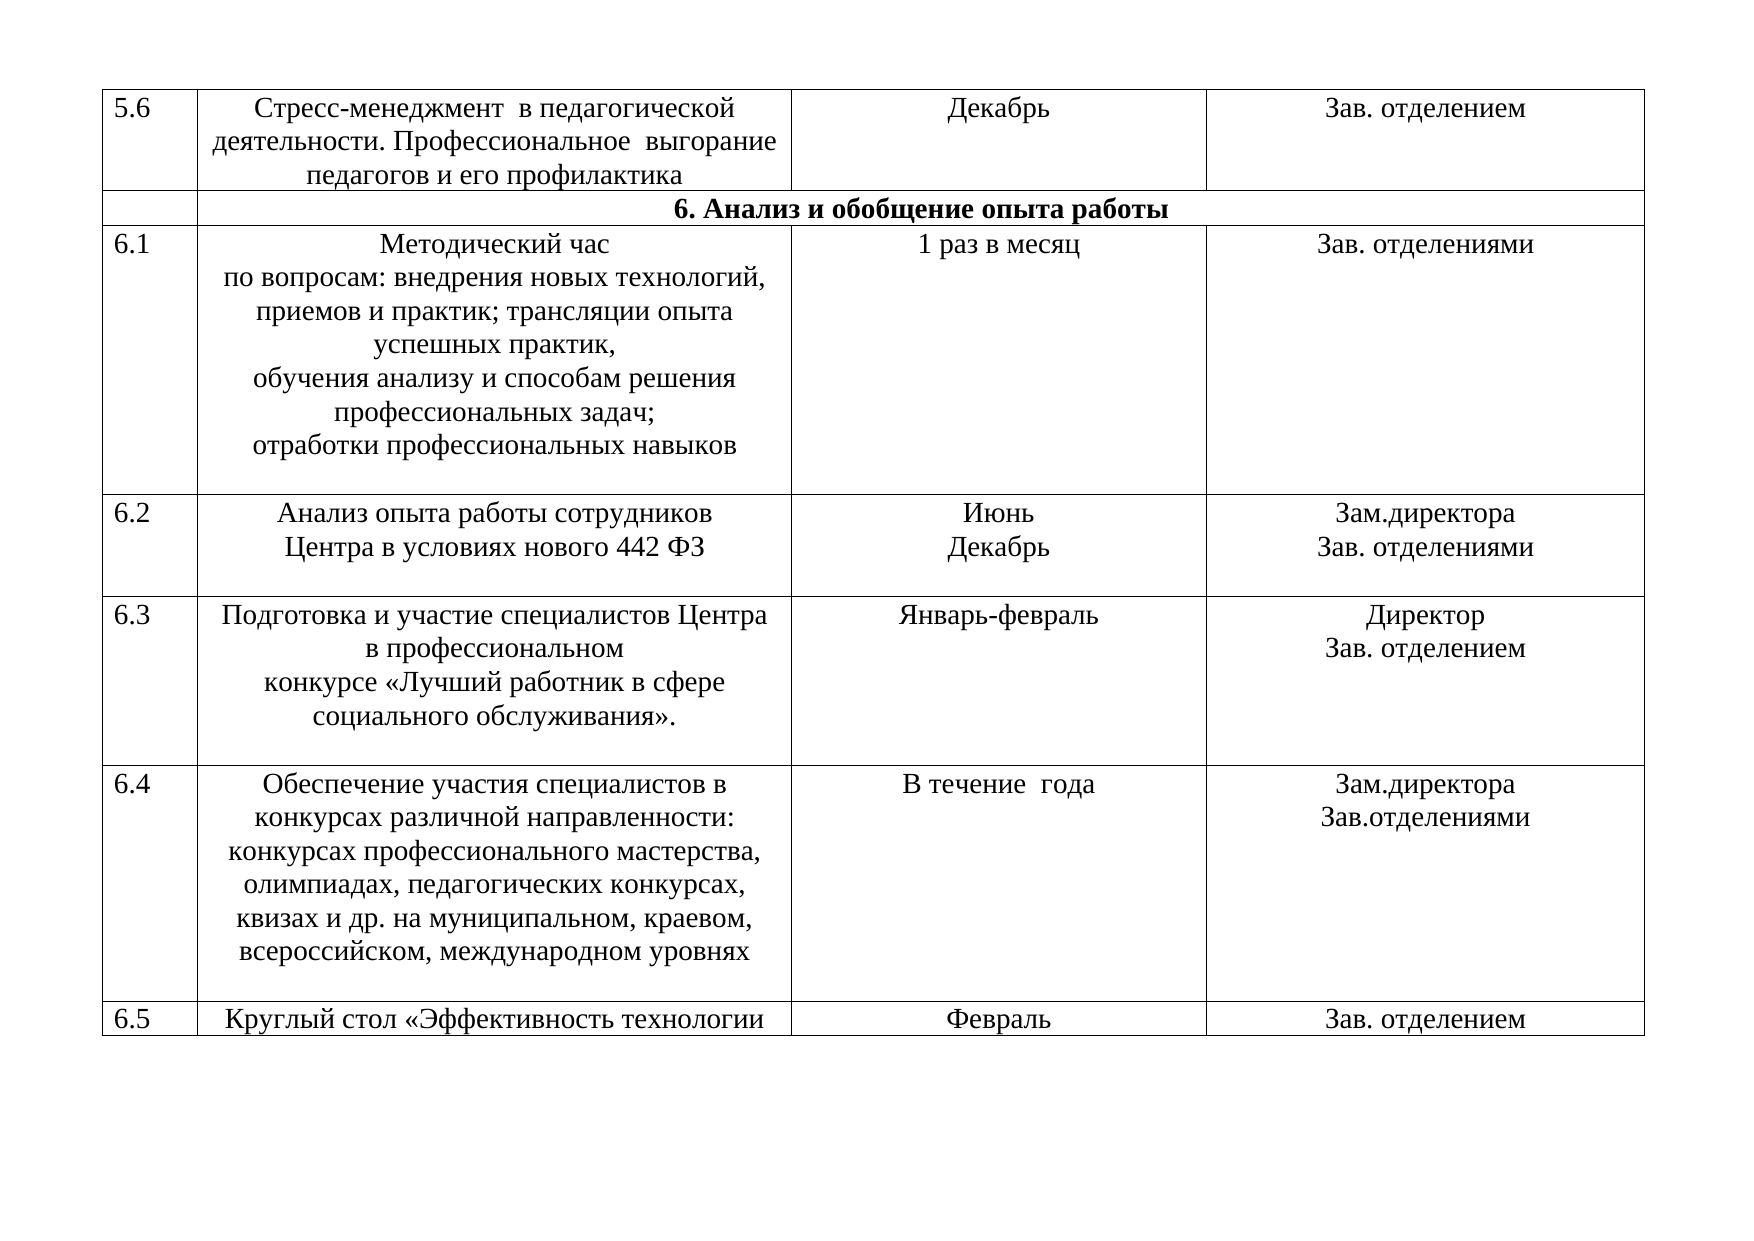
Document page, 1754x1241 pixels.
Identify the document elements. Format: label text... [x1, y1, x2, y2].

table_cell Стресс-менеджмент в педагогической деятельности. Профессиональное выгорание педагогов и его профилактика [198, 90, 791, 190]
table_cell Зав. отделениями [1207, 226, 1644, 494]
table_cell Зав. отделением [1207, 90, 1644, 190]
table_cell Обеспечение участия специалистов в конкурсах различной направленности: конкурсах профессионального мастерства, олимпиадах, педагогических конкурсах, квизах и др. на муниципальном, краевом, всероссийском, международном уровнях [198, 766, 791, 1001]
table_cell В течение года [792, 766, 1206, 1001]
table_cell Директор Зав. отделением [1207, 597, 1644, 765]
table_cell 1 раз в месяц [792, 226, 1206, 494]
table_cell Зам.директора Зав.отделениями [1207, 766, 1644, 1001]
table_cell Методический час по вопросам: внедрения новых технологий, приемов и практик; трансляции опыта успешных практик, обучения анализу и способам решения профессиональных задач; отработки профессиональных навыков [198, 226, 791, 494]
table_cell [198, 1002, 791, 1035]
table_cell Подготовка и участие специалистов Центра в профессиональном конкурсе «Лучший работник в сфере социального обслуживания». [198, 597, 791, 765]
table_cell 6.1 [103, 226, 197, 494]
table_cell 6.2 [103, 495, 197, 596]
table_cell 5.6 [103, 90, 197, 190]
table_cell Декабрь [792, 90, 1206, 190]
table_cell 6.3 [103, 597, 197, 765]
table_cell Анализ опыта работы сотрудников Центра в условиях нового 442 ФЗ [198, 495, 791, 596]
table_cell 6.5 [103, 1002, 197, 1035]
table_cell Февраль [792, 1002, 1206, 1035]
table_cell 6.4 [103, 766, 197, 1001]
table_cell Январь-февраль [792, 597, 1206, 765]
table_cell Зам.директора Зав. отделениями [1207, 495, 1644, 596]
table_cell [103, 191, 197, 225]
table_cell Зав. отделением [1207, 1002, 1644, 1035]
table_cell 6. Анализ и обобщение опыта работы [198, 191, 1644, 225]
table_cell Июнь Декабрь [792, 495, 1206, 596]
